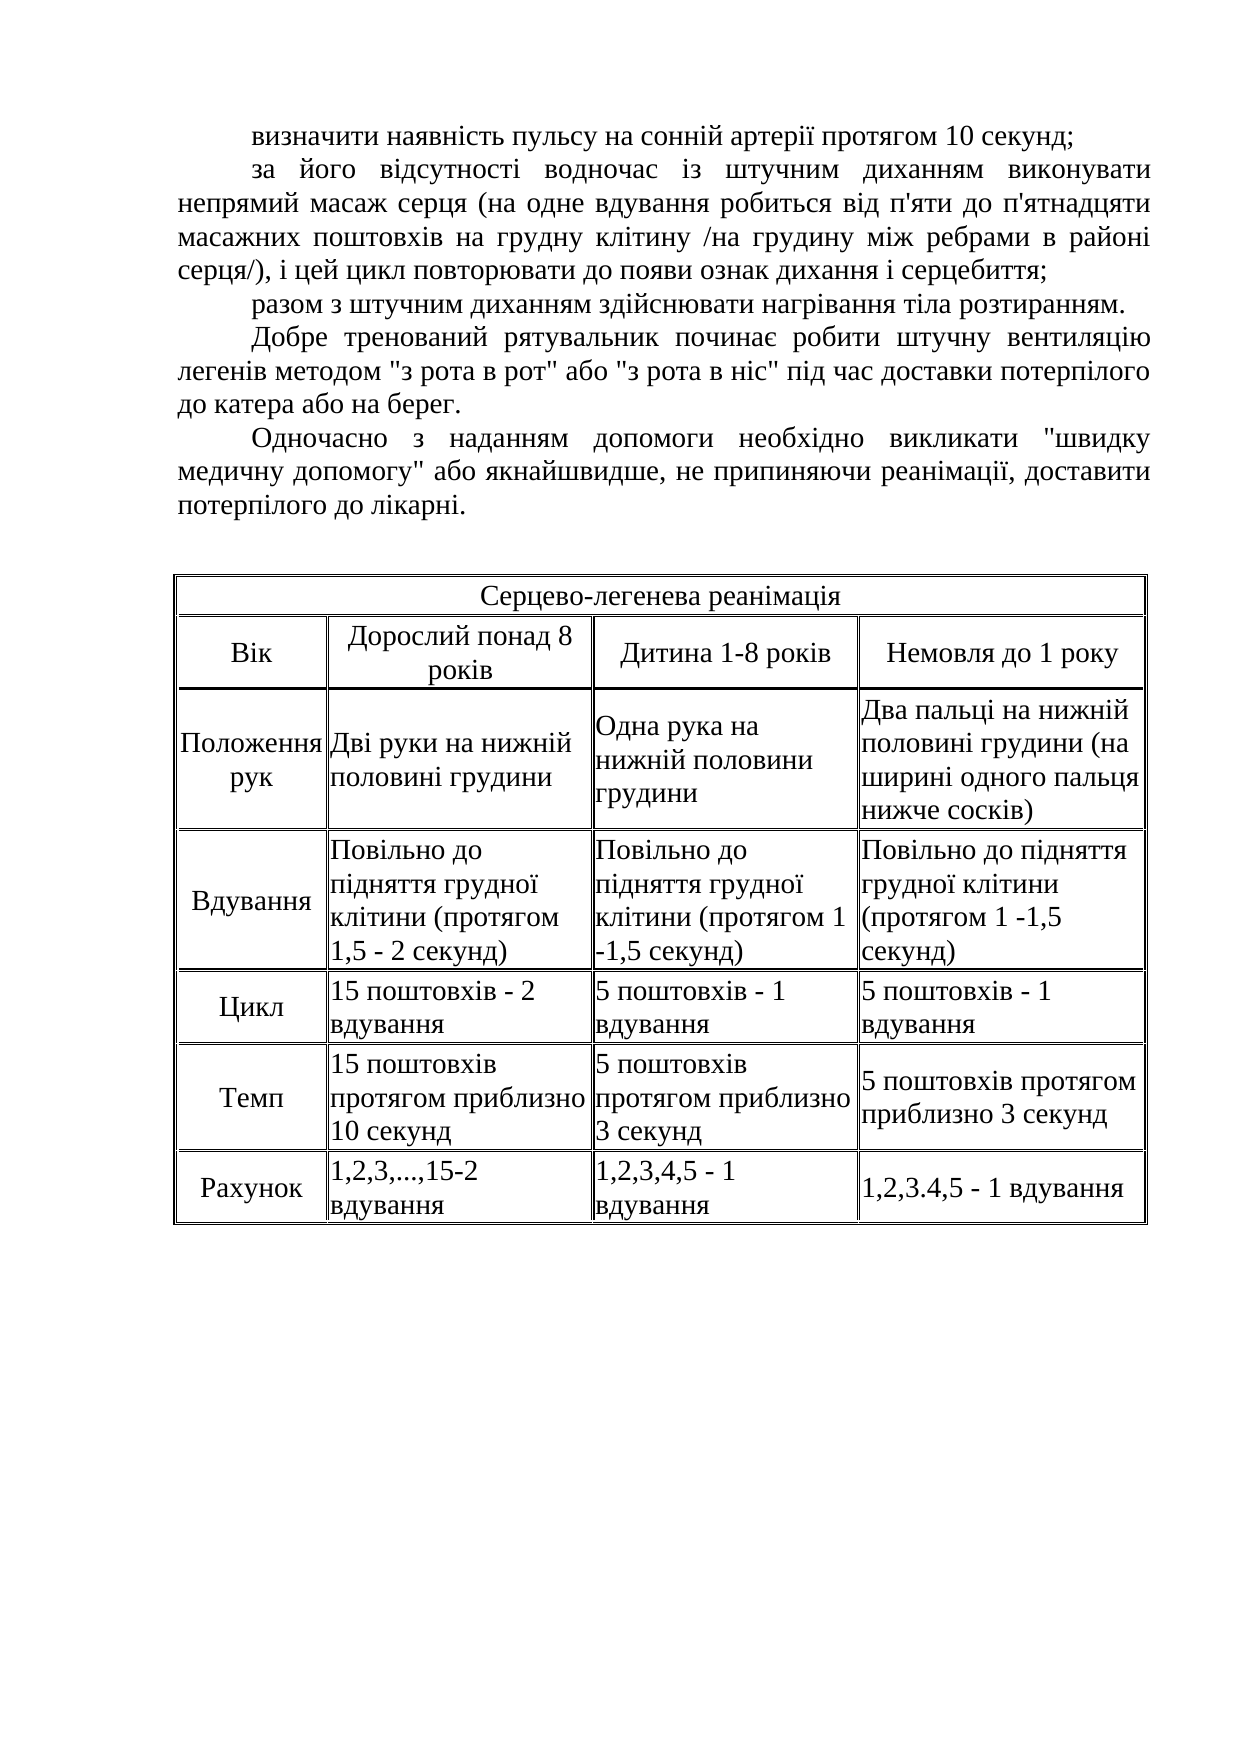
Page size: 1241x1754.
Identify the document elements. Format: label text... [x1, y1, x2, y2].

table_cell 5 поштовхів протягом приблизно 3 секунд [595, 1045, 857, 1148]
text Добре тренований рятувальник починає робити штучну вентиляцію легенів методом "з рота в рот" або "з рота в ніс" під час доставки потерпілого до катера або на берег. [177, 319, 1152, 420]
table_cell Дитина 1-8 років [595, 617, 857, 687]
table_cell Вік [177, 614, 326, 687]
text за його відсутності водночас із штучним диханням виконувати непрямий масаж серця (на одне вдування робиться від п'яти до п'ятнадцяти масажних поштовхів на грудну клітину /на грудину між ребрами в районі серця/), і цей цикл повторювати до появи ознак дихання і серцебиття; [177, 152, 1152, 286]
table_cell 1,2,3,4,5 - 1 вдування [593, 1152, 859, 1222]
table_cell Повільно до підняття грудної клітини (протягом 1 -1,5 секунд) [860, 828, 1145, 968]
table_cell Повільно до підняття грудної клітини (протягом 1,5 - 2 секунд) [329, 831, 591, 968]
table_cell Дві руки на нижній половині грудини [329, 690, 591, 827]
table_cell Одна рука на нижній половини грудини [595, 690, 857, 827]
table_cell 5 поштовхів протягом приблизно 3 секунд [860, 1041, 1145, 1148]
table_cell 5 поштовхів - 1 вдування [860, 968, 1145, 1041]
text визначити наявність пульсу на сонній артерії протягом 10 секунд; [177, 118, 1152, 152]
table_cell 1,2,3.4,5 - 1 вдування [859, 1149, 1145, 1222]
text разом з штучним диханням здійснювати нагрівання тіла розтиранням. [177, 286, 1152, 319]
table_cell Вдування [177, 828, 326, 968]
table_cell Темп [177, 1041, 326, 1148]
table_header Серцево-легенева реанімація [177, 577, 1144, 613]
table_cell Два пальці на нижній половині грудини (на ширині одного пальця нижче сосків) [860, 687, 1144, 827]
table_cell 1,2,3,...,15-2 вдування [328, 1149, 593, 1222]
table_cell Положення рук [177, 687, 326, 827]
table_cell 15 поштовхів протягом приблизно 10 секунд [329, 1045, 591, 1148]
table_cell Повільно до підняття грудної клітини (протягом 1 -1,5 секунд) [595, 831, 857, 968]
text Одночасно з наданням допомоги необхідно викликати "швидку медичну допомогу" або якнайшвидше, не припиняючи реанімації, доставити потерпілого до лікарні. [177, 420, 1152, 521]
table_cell Немовля до 1 року [860, 614, 1145, 687]
table_cell Рахунок [177, 1149, 328, 1222]
table_cell 5 поштовхів - 1 вдування [595, 972, 857, 1041]
table_cell 15 поштовхів - 2 вдування [329, 972, 591, 1041]
table_cell Дорослий понад 8 років [329, 617, 591, 687]
table_cell Цикл [177, 968, 326, 1041]
